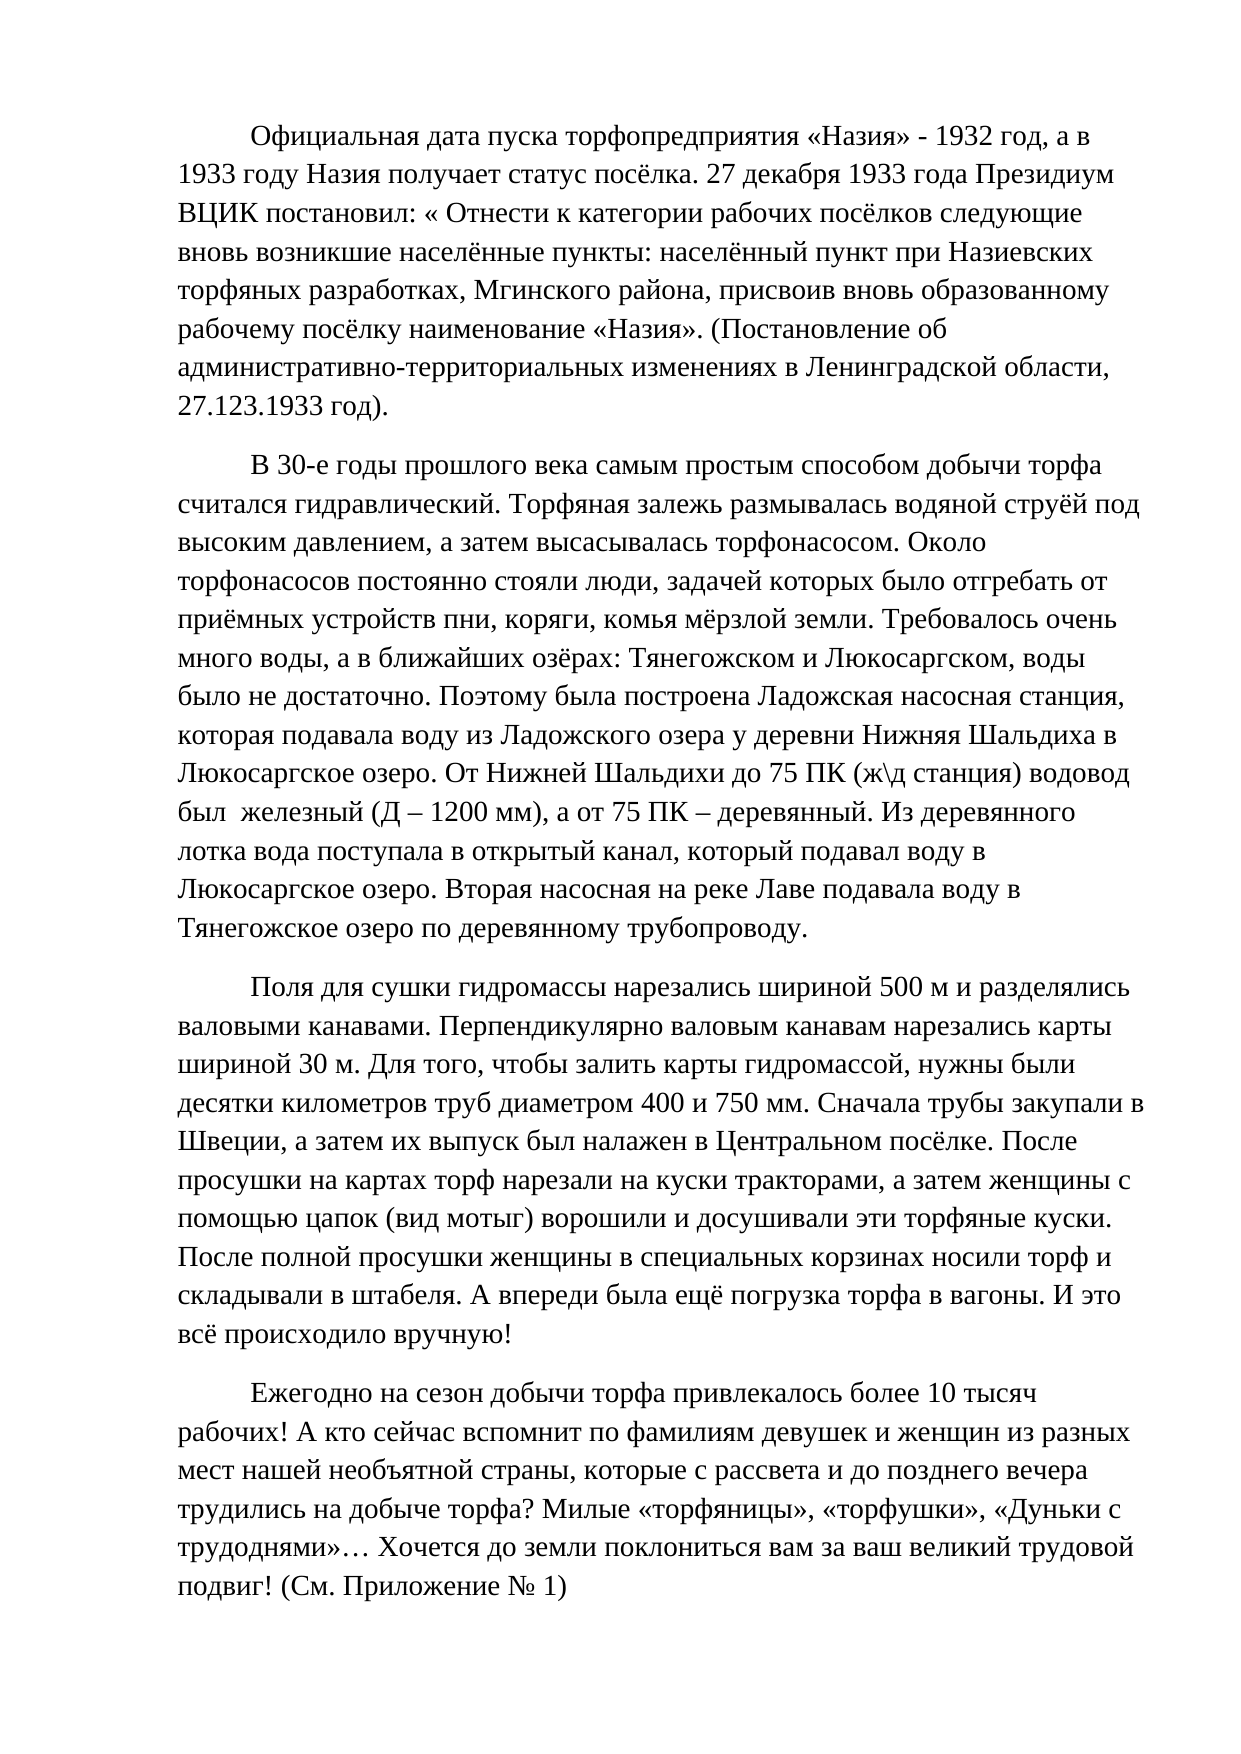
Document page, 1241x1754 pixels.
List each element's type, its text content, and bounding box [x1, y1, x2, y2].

text В 30-е годы прошлого века самым простым способом добычи торфа считался гидравлический. Торфяная залежь размывалась водяной струёй под высоким давлением, а затем высасывалась торфонасосом. Около торфонасосов постоянно стояли люди, задачей которых было отгребать от приёмных устройств пни, коряги, комья мёрзлой земли. Требовалось очень много воды, а в ближайших озёрах: Тянегожском и Люкосаргском, воды было не достаточно. Поэтому была построена Ладожская насосная станция, которая подавала воду из Ладожского озера у деревни Нижняя Шальдиха в Люкосаргское озеро. От Нижней Шальдихи до 75 ПК (ж\д станция) водовод был железный (Д – 1200 мм), а от 75 ПК – деревянный. Из деревянного лотка вода поступала в открытый канал, который подавал воду в Люкосаргское озеро. Вторая насосная на реке Лаве подавала воду в Тянегожское озеро по деревянному трубопроводу. [177, 447, 1152, 943]
text Ежегодно на сезон добычи торфа привлекалось более 10 тысяч рабочих! А кто сейчас вспомнит по фамилиям девушек и женщин из разных мест нашей необъятной страны, которые с рассвета и до позднего вечера трудились на добыче торфа? Милые «торфяницы», «торфушки», «Дуньки с трудоднями»… Хочется до земли поклониться вам за ваш великий трудовой подвиг! (См. Приложение № 1) [177, 1375, 1152, 1602]
text Поля для сушки гидромассы нарезались шириной 500 м и разделялись валовыми канавами. Перпендикулярно валовым канавам нарезались карты шириной 30 м. Для того, чтобы залить карты гидромассой, нужны были десятки километров труб диаметром 400 и 750 мм. Сначала трубы закупали в Швеции, а затем их выпуск был налажен в Центральном посёлке. После просушки на картах торф нарезали на куски тракторами, а затем женщины с помощью цапок (вид мотыг) ворошили и досушивали эти торфяные куски. После полной просушки женщины в специальных корзинах носили торф и складывали в штабеля. А впереди была ещё погрузка торфа в вагоны. И это всё происходило вручную! [177, 969, 1152, 1349]
text Официальная дата пуска торфопредприятия «Назия» - 1932 год, а в 1933 году Назия получает статус посёлка. 27 декабря 1933 года Президиум ВЦИК постановил: « Отнести к категории рабочих посёлков следующие вновь возникшие населённые пункты: населённый пункт при Назиевских торфяных разработках, Мгинского района, присвоив вновь образованному рабочему посёлку наименование «Назия». (Постановление об административно-территориальных изменениях в Ленинградской области, 27.123.1933 год). [177, 118, 1152, 421]
